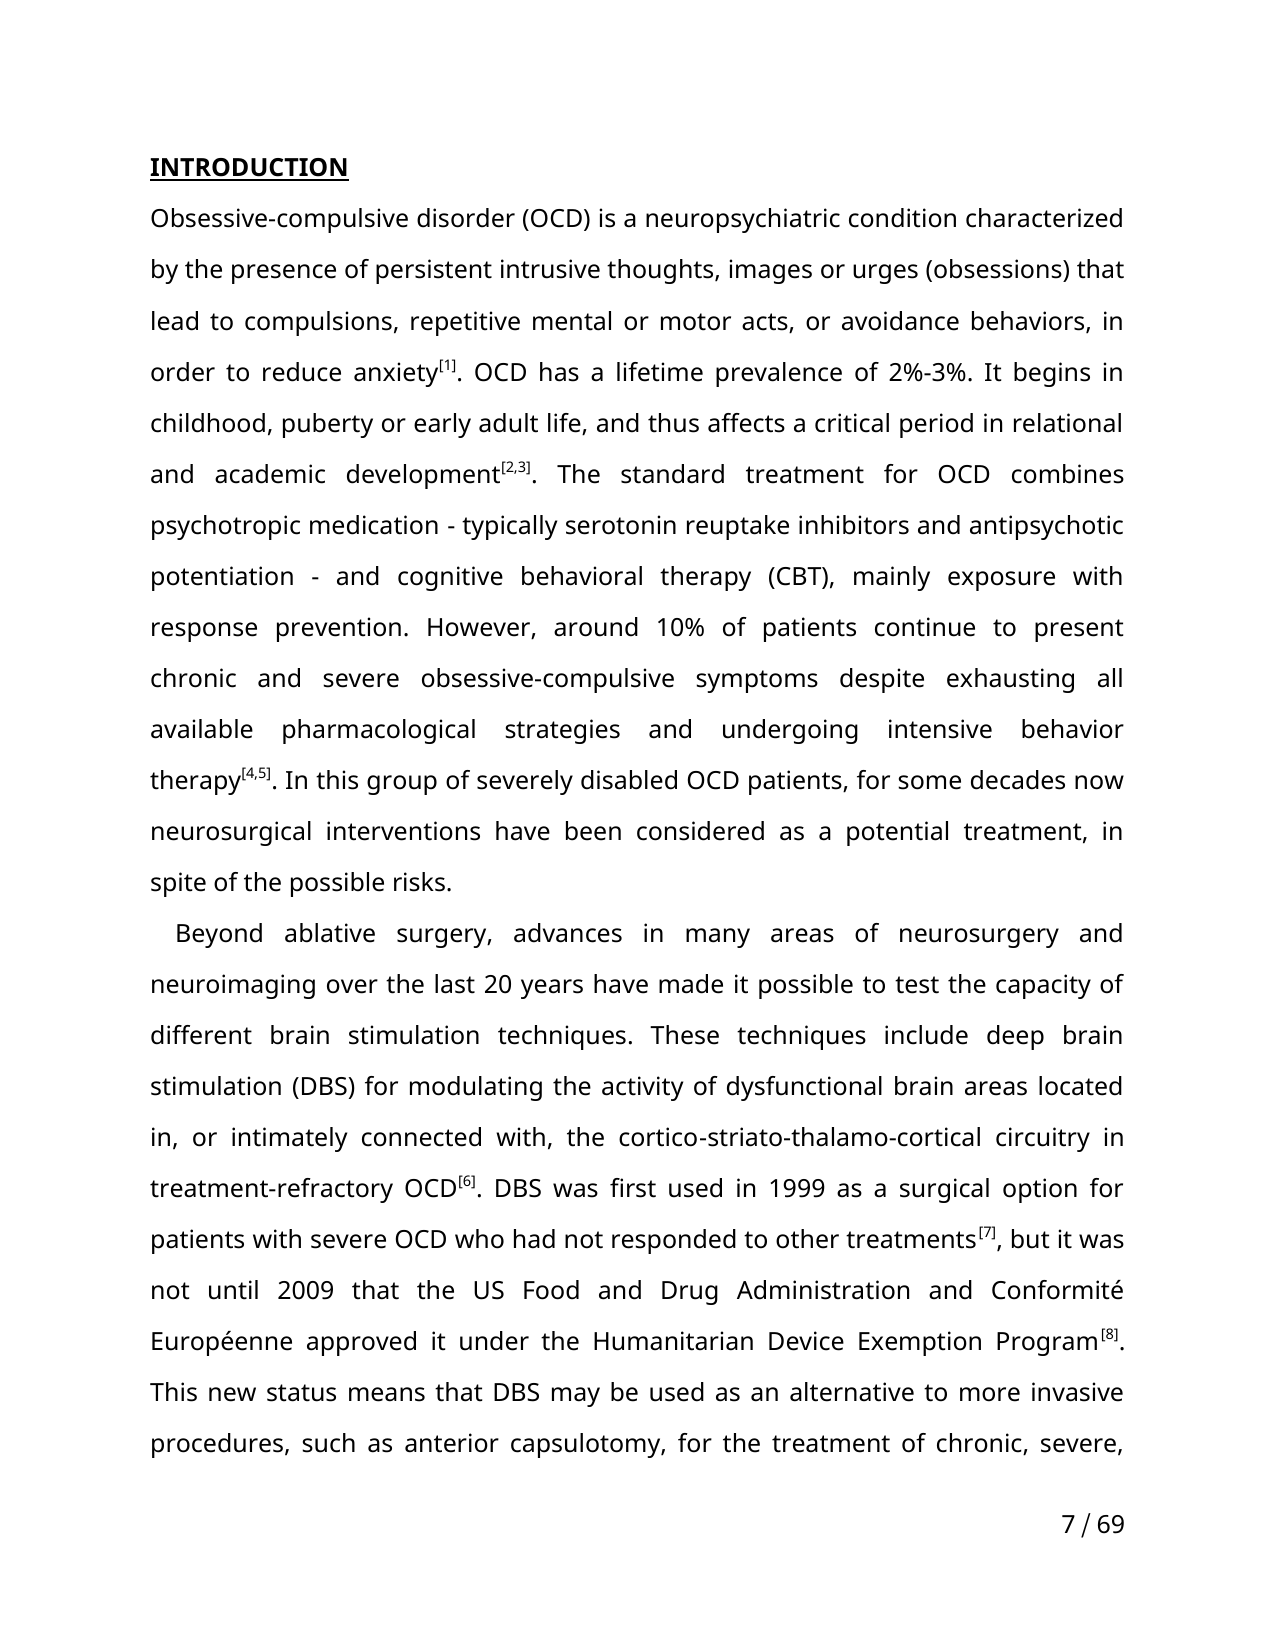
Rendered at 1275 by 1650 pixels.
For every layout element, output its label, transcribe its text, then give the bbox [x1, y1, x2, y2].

text Obsessive-compulsive disorder (OCD) is a neuropsychiatric condition characterized by the presence of persistent intrusive thoughts, images or urges (obsessions) that lead to compulsions, repetitive mental or motor acts, or avoidance behaviors, in order to reduce anxiety[1]. OCD has a lifetime prevalence of 2%-3%. It begins in childhood, puberty or early adult life, and thus affects a critical period in relational and academic development[2,3]. The standard treatment for OCD combines psychotropic medication - typically serotonin reuptake inhibitors and antipsychotic potentiation - and cognitive behavioral therapy (CBT), mainly exposure with response prevention. However, around 10% of patients continue to present chronic and severe obsessive-compulsive symptoms despite exhausting all available pharmacological strategies and undergoing intensive behavior therapy[4,5]. In this group of severely disabled OCD patients, for some decades now neurosurgical interventions have been considered as a potential treatment, in spite of the possible risks. [150, 201, 1125, 899]
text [150, 916, 1125, 1460]
text INTRODUCTION [150, 150, 1125, 184]
